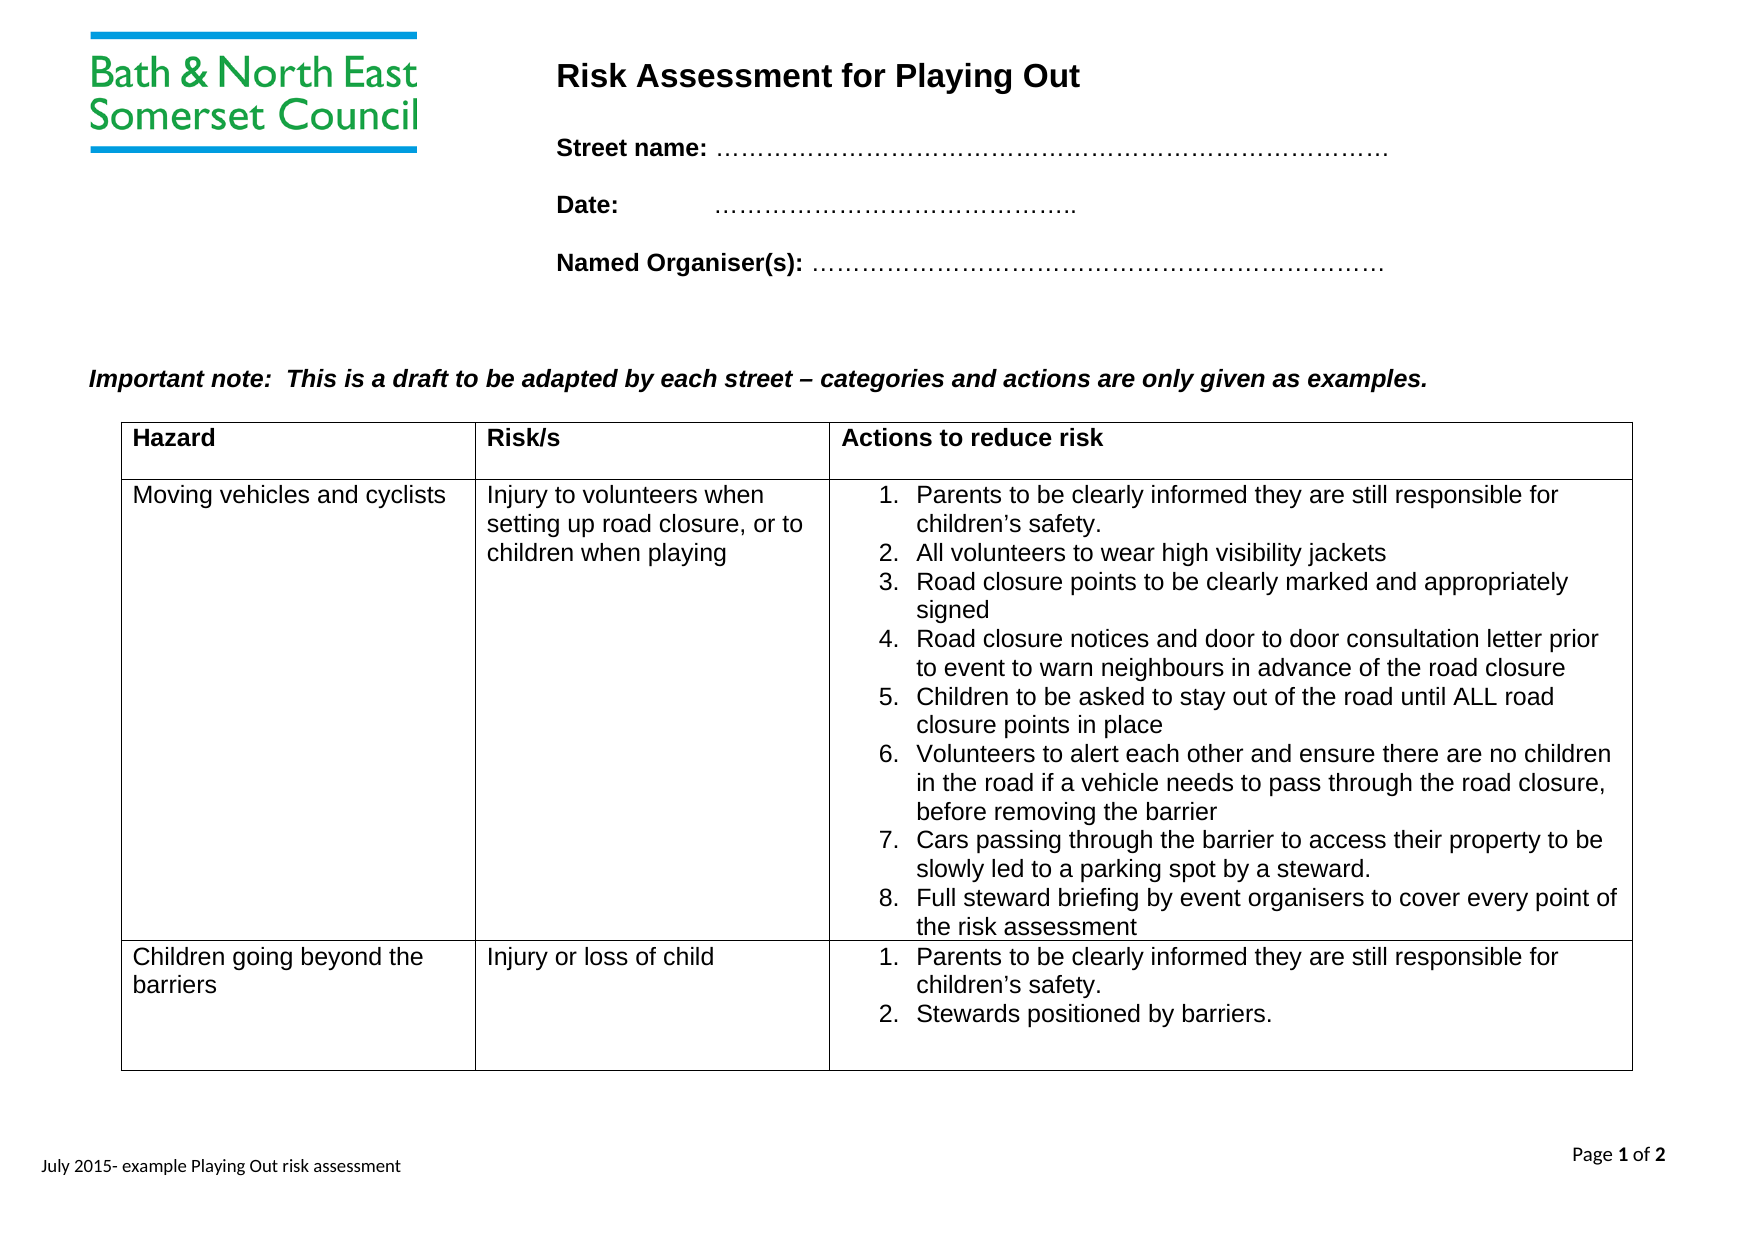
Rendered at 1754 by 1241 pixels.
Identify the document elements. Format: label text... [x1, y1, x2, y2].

table_cell Parents to be clearly informed they are still responsible for children’s safety. All volunteers to wear high visibility jackets Road closure points to be clearly marked and appropriately signed Road closure notices and door to door consultation letter prior to event to warn neighbours in advance of the road closure Children to be asked to stay out of the road until ALL road closure points in place Volunteers to alert each other and ensure there are no children in the road if a vehicle needs to pass through the road closure, before removing the barrier Cars passing through the barrier to access their property to be slowly led to a parking spot by a steward. Full steward briefing by event organisers to cover every point of the risk assessment [830, 480, 1632, 940]
text Important note: This is a draft to be adapted by each street – categories and actions are only given as examples. [89, 364, 1665, 393]
table_cell Injury or loss of child [476, 941, 829, 1070]
table_header Hazard [122, 423, 475, 479]
table_cell Moving vehicles and cyclists [122, 480, 475, 940]
table_header Actions to reduce risk [830, 423, 1632, 479]
table_cell Injury to volunteers when setting up road closure, or to children when playing [476, 480, 829, 940]
table_cell Children going beyond the barriers [122, 941, 475, 1070]
table_header Risk/s [476, 423, 829, 479]
table_cell Parents to be clearly informed they are still responsible for children’s safety. Stewards positioned by barriers. [830, 941, 1632, 1070]
